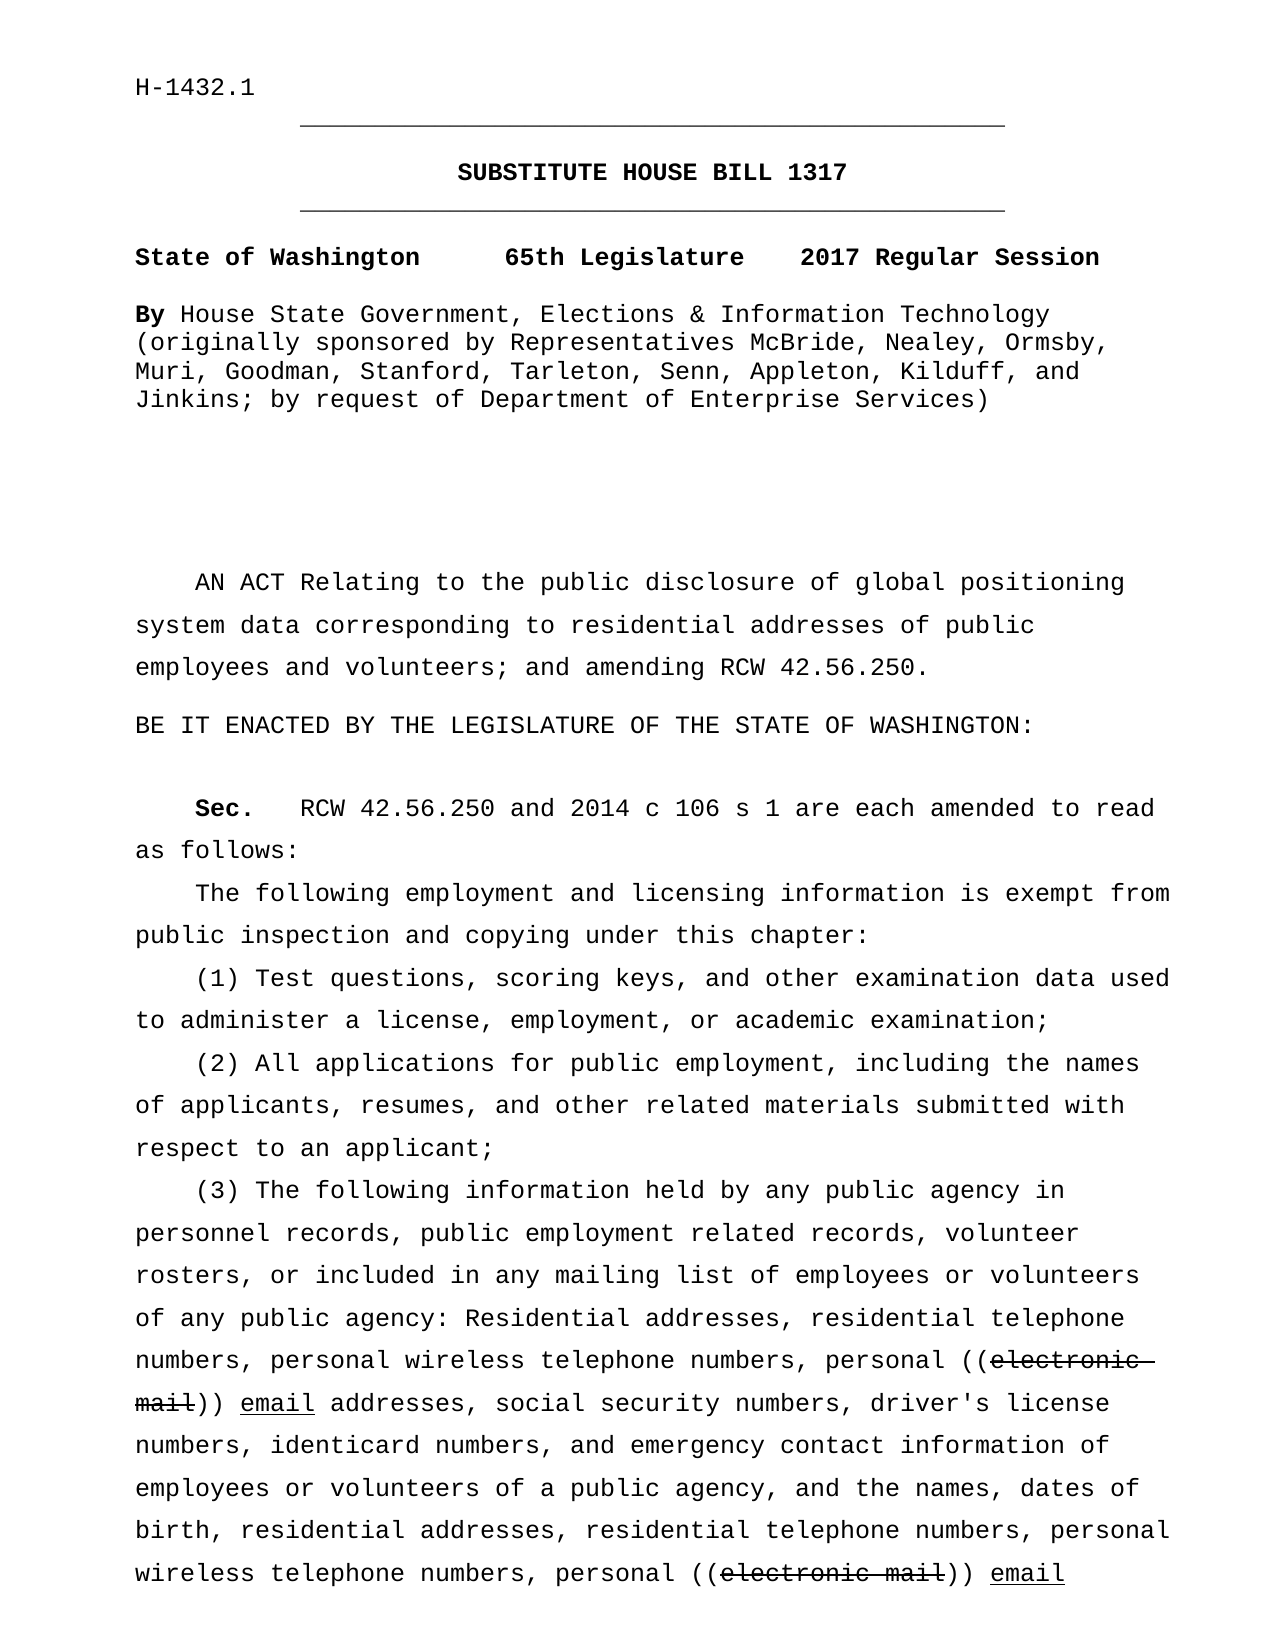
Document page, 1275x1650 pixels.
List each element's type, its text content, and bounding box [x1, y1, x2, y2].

text BE IT ENACTED BY THE LEGISLATURE OF THE STATE OF WASHINGTON: [135, 712, 1170, 741]
text (1) Test questions, scoring keys, and other examination data used to administer a license, employment, or academic examination; [135, 952, 1170, 1037]
text AN ACT Relating to the public disclosure of global positioning system data corresponding to residential addresses of public employees and volunteers; and amending RCW 42.56.250. [135, 557, 1170, 684]
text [135, 1165, 1170, 1590]
text SUBSTITUTE HOUSE BILL 1317 [135, 160, 1170, 188]
text _______________________________________________ [135, 188, 1170, 217]
text Sec. RCW 42.56.250 and 2014 c 106 s 1 are each amended to read as follows: [135, 782, 1170, 867]
text _______________________________________________ [135, 103, 1170, 132]
text H-1432.1 [135, 75, 1170, 103]
text The following employment and licensing information is exempt from public inspection and copying under this chapter: [135, 867, 1170, 952]
text By House State Government, Elections & Information Technology (originally sponsored by Representatives McBride, Nealey, Ormsby, Muri, Goodman, Stanford, Tarleton, Senn, Appleton, Kilduff, and Jinkins; by request of Department of Enterprise Services) [135, 302, 1170, 415]
text State of Washington 65th Legislature 2017 Regular Session [135, 245, 1170, 273]
text (2) All applications for public employment, including the names of applicants, resumes, and other related materials submitted with respect to an applicant; [135, 1037, 1170, 1165]
